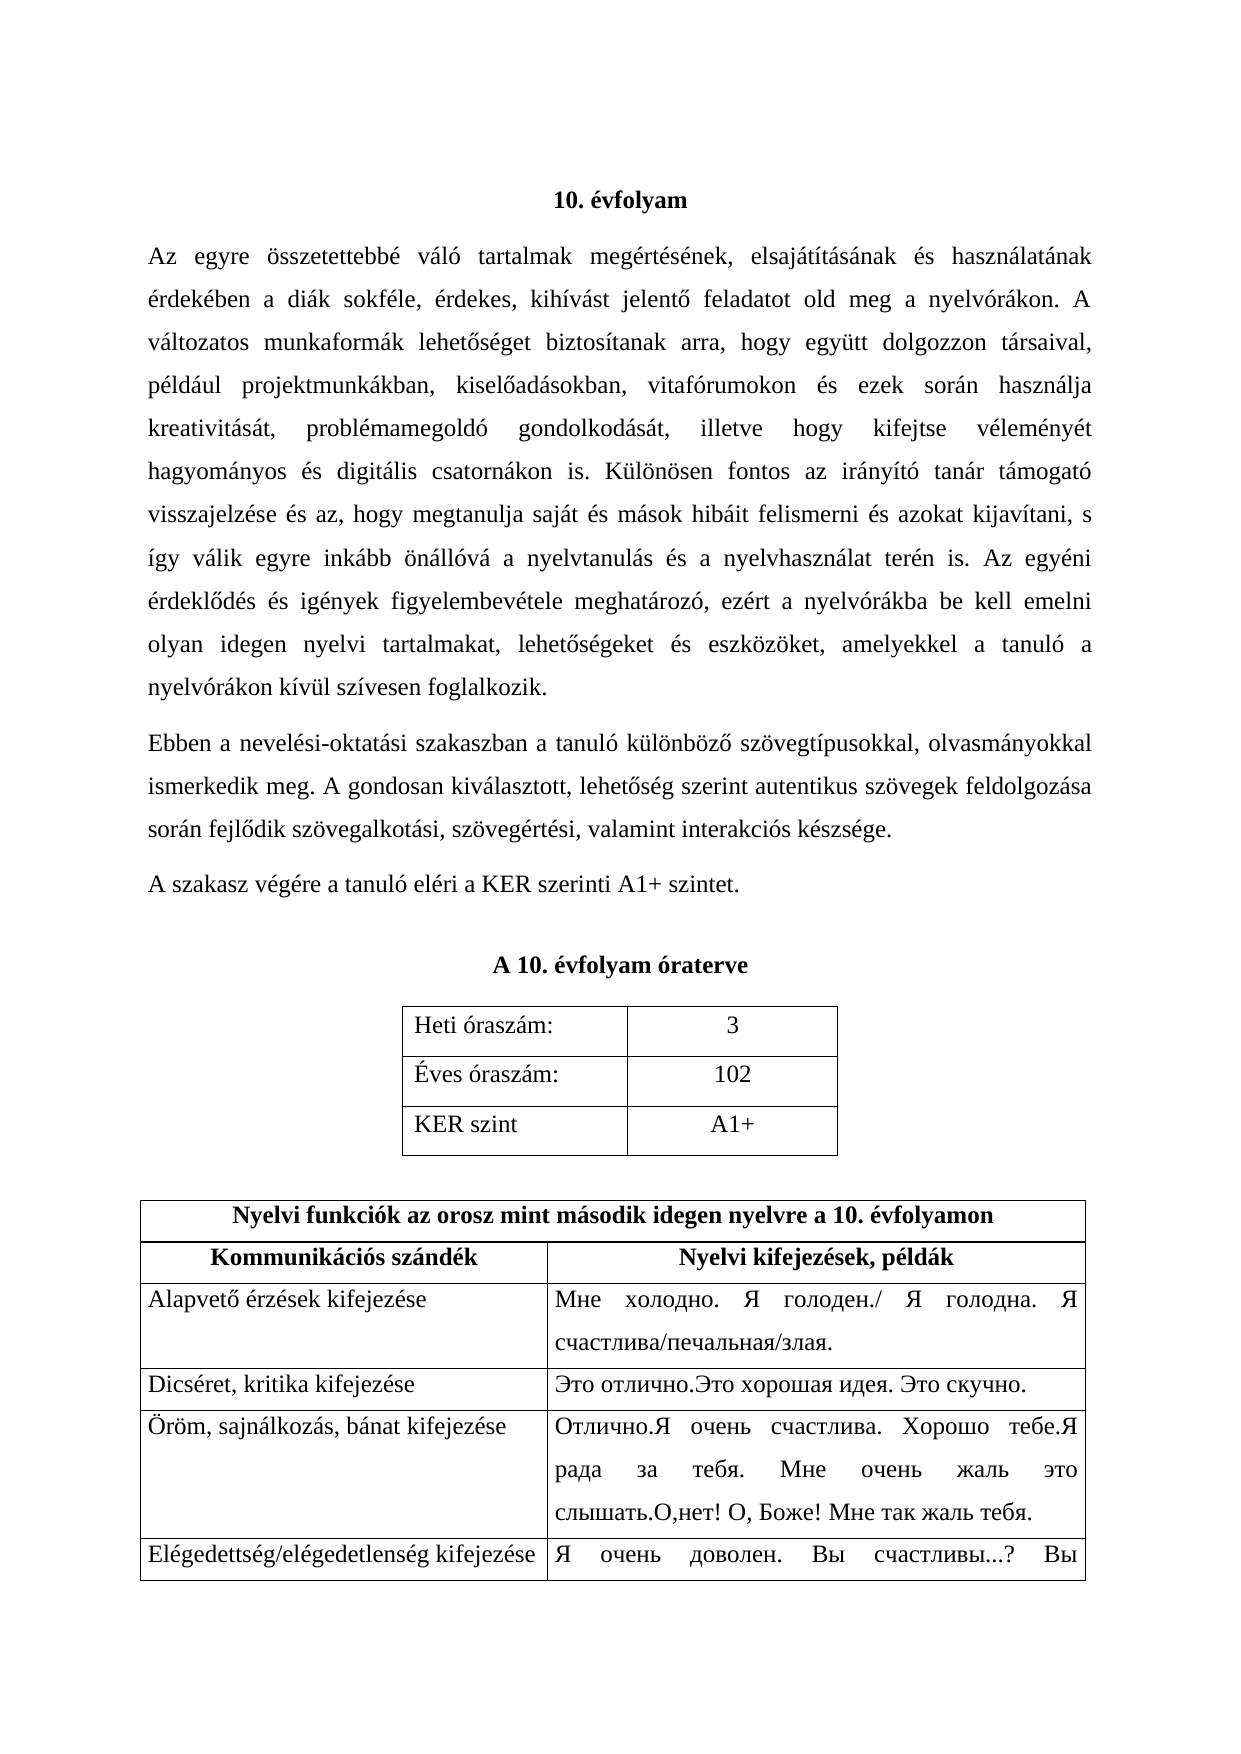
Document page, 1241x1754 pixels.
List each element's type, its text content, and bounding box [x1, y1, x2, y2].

table_cell Это отлично.Это хорошая идея. Это скучно. [548, 1369, 1085, 1410]
table_cell Öröm, sajnálkozás, bánat kifejezése [141, 1411, 547, 1538]
text Az egyre összetettebbé váló tartalmak megértésének, elsajátításának és használatának érdekében a diák sokféle, érdekes, kihívást jelentő feladatot old meg a nyelvórákon. A változatos munkaformák lehetőséget biztosítanak arra, hogy együtt dolgozzon társaival, például projektmunkákban, kiselőadásokban, vitafórumokon és ezek során használja kreativitását, problémamegoldó gondolkodását, illetve hogy kifejtse véleményét hagyományos és digitális csatornákon is. Különösen fontos az irányító tanár támogató visszajelzése és az, hogy megtanulja saját és mások hibáit felismerni és azokat kijavítani, s így válik egyre inkább önállóvá a nyelvtanulás és a nyelvhasználat terén is. Az egyéni érdeklődés és igények figyelembevétele meghatározó, ezért a nyelvórákba be kell emelni olyan idegen nyelvi tartalmakat, lehetőségeket és eszközöket, amelyekkel a tanuló a nyelvórákon kívül szívesen foglalkozik. [148, 241, 1093, 701]
table_header Heti óraszám: [403, 1007, 627, 1056]
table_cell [141, 1539, 547, 1579]
table_header Nyelvi funkciók az orosz mint második idegen nyelvre a 10. évfolyamon [141, 1201, 1085, 1241]
table_cell Отлично.Я очень счастлива. Хорошо тебе.Я рада за тебя. Мне очень жаль это слышать.О,нет! О, Боже! Мне так жаль тебя. [548, 1411, 1085, 1538]
text Ebben a nevelési-oktatási szakaszban a tanuló különböző szövegtípusokkal, olvasmányokkal ismerkedik meg. A gondosan kiválasztott, lehetőség szerint autentikus szövegek feldolgozása során fejlődik szövegalkotási, szövegértési, valamint interakciós készsége. [148, 728, 1093, 843]
table_cell Éves óraszám: [403, 1057, 627, 1106]
table_cell 102 [628, 1057, 837, 1106]
text A szakasz végére a tanuló eléri a KER szerinti A1+ szintet. [148, 869, 1093, 898]
table_cell Kommunikációs szándék [141, 1243, 547, 1283]
table_cell Dicséret, kritika kifejezése [141, 1369, 547, 1410]
table_cell Alapvető érzések kifejezése [141, 1284, 547, 1368]
table_cell KER szint [403, 1107, 627, 1155]
table_cell Мне холодно. Я голоден./ Я голодна. Я счастлива/печальная/злая. [548, 1284, 1085, 1368]
table_header 3 [628, 1007, 837, 1056]
text A 10. évfolyam óraterve [148, 950, 1093, 979]
table_cell A1+ [628, 1107, 837, 1155]
table_cell Nyelvi kifejezések, példák [548, 1243, 1085, 1283]
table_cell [548, 1539, 1085, 1579]
text 10. évfolyam [148, 185, 1093, 214]
